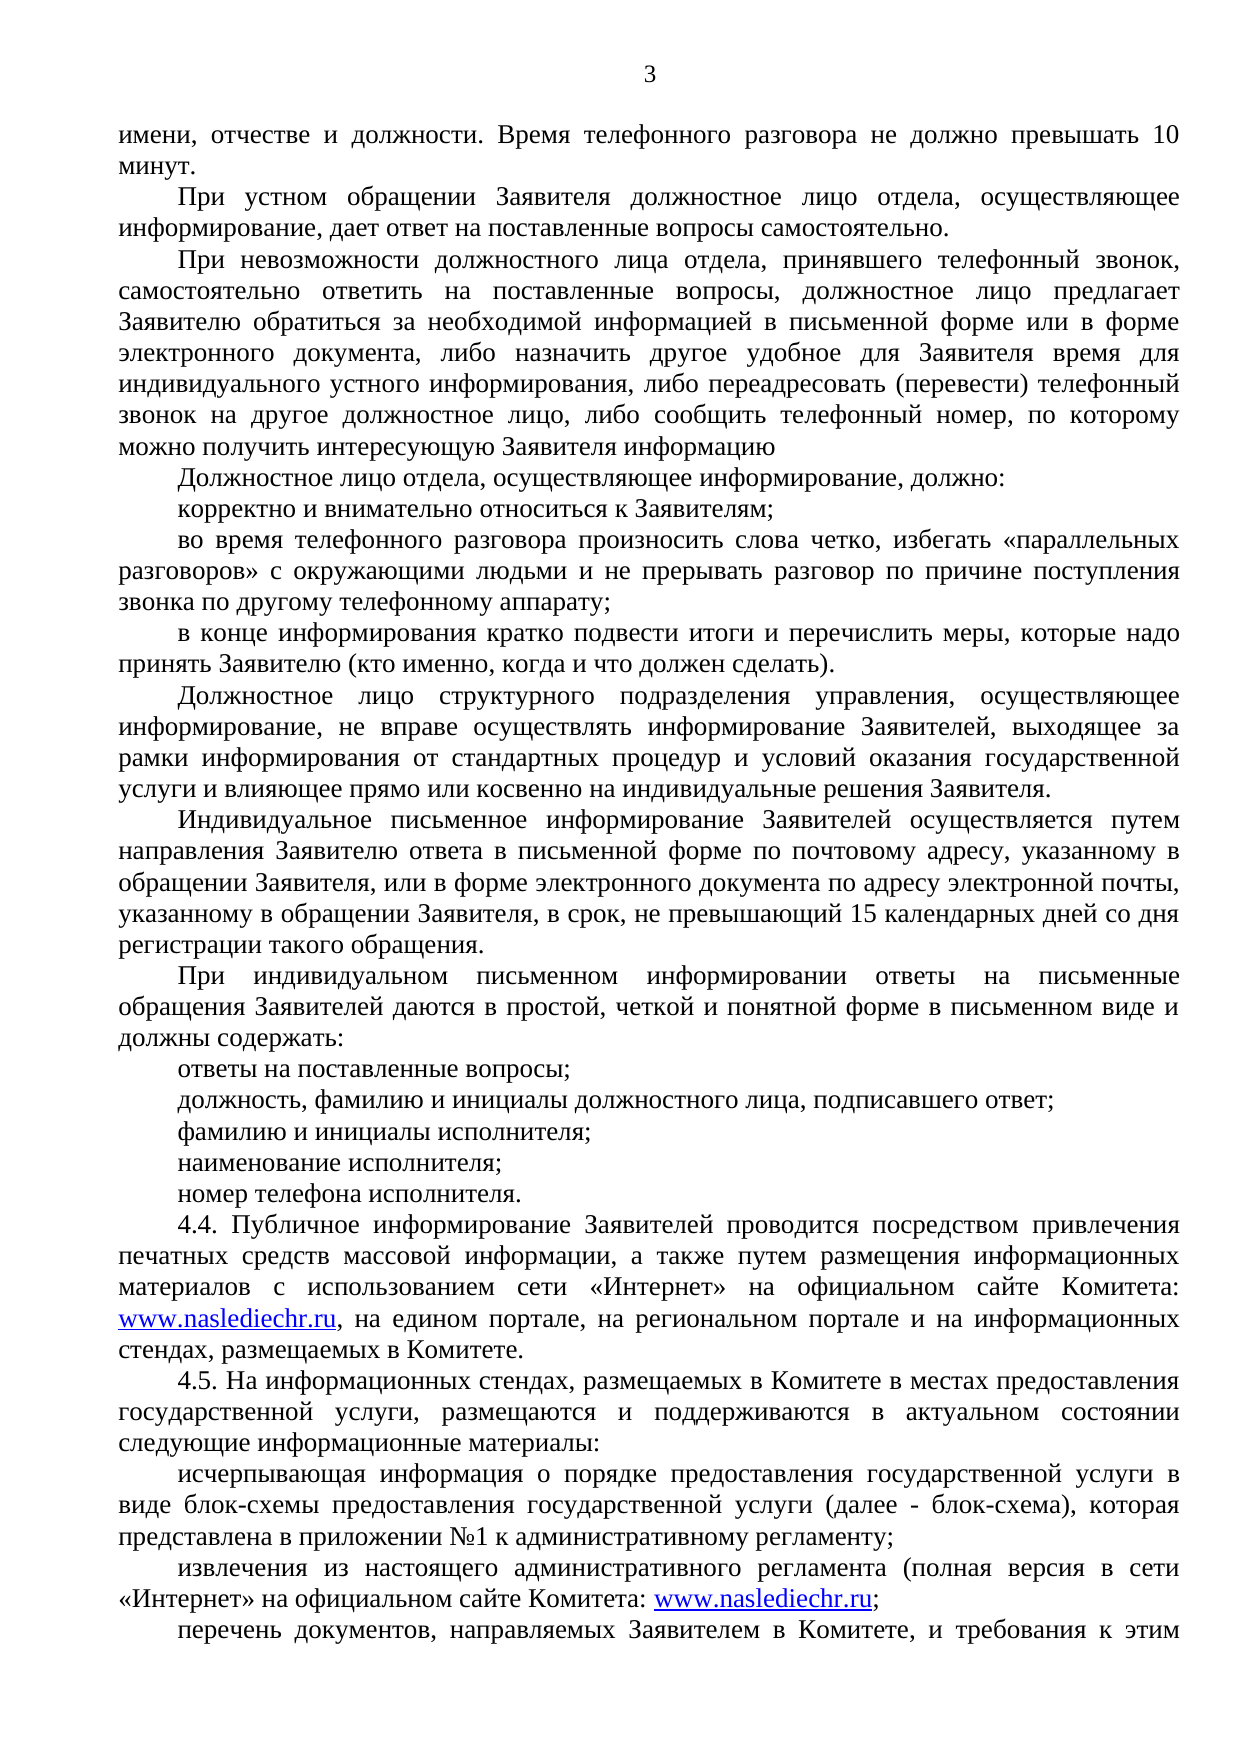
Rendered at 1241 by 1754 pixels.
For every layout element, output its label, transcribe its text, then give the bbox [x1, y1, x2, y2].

text исчерпывающая информация о порядке предоставления государственной услуги в виде блок-схемы предоставления государственной услуги (далее - блок-схема), которая представлена в приложении №1 к административному регламенту; [118, 1457, 1181, 1551]
text в конце информирования кратко подвести итоги и перечислить меры, которые надо принять Заявителю (кто именно, когда и что должен сделать). [118, 616, 1181, 679]
text номер телефона исполнителя. [118, 1177, 1181, 1208]
text 4.5. На информационных стендах, размещаемых в Комитете в местах предоставления государственной услуги, размещаются и поддерживаются в актуальном состоянии следующие информационные материалы: [118, 1364, 1181, 1457]
text При устном обращении Заявителя должностное лицо отдела, осуществляющее информирование, дает ответ на поставленные вопросы самостоятельно. [118, 180, 1181, 243]
text При индивидуальном письменном информировании ответы на письменные обращения Заявителей даются в простой, четкой и понятной форме в письменном виде и должны содержать: [118, 959, 1181, 1052]
text во время телефонного разговора произносить слова четко, избегать «параллельных разговоров» с окружающими людьми и не прерывать разговор по причине поступления звонка по другому телефонному аппарату; [118, 523, 1181, 616]
text корректно и внимательно относиться к Заявителям; [118, 492, 1181, 523]
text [118, 118, 1181, 180]
text фамилию и инициалы исполнителя; [118, 1115, 1181, 1146]
text Должностное лицо отдела, осуществляющее информирование, должно: [118, 461, 1181, 492]
text ответы на поставленные вопросы; [118, 1052, 1181, 1084]
text должность, фамилию и инициалы должностного лица, подписавшего ответ; [118, 1084, 1181, 1115]
text 4.4. Публичное информирование Заявителей проводится посредством привлечения печатных средств массовой информации, а также путем размещения информационных материалов с использованием сети «Интернет» на официальном сайте Комитета: www.naslediechr.ru, на едином портале, на региональном портале и на информационных стендах, размещаемых в Комитете. [118, 1208, 1181, 1364]
text При невозможности должностного лица отдела, принявшего телефонный звонок, самостоятельно ответить на поставленные вопросы, должностное лицо предлагает Заявителю обратиться за необходимой информацией в письменной форме или в форме электронного документа, либо назначить другое удобное для Заявителя время для индивидуального устного информирования, либо переадресовать (перевести) телефонный звонок на другое должностное лицо, либо сообщить телефонный номер, по которому можно получить интересующую Заявителя информацию [118, 243, 1181, 461]
text наименование исполнителя; [118, 1146, 1181, 1177]
text извлечения из настоящего административного регламента (полная версия в сети «Интернет» на официальном сайте Комитета: www.naslediechr.ru; [118, 1551, 1181, 1613]
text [118, 1613, 1181, 1644]
text Должностное лицо структурного подразделения управления, осуществляющее информирование, не вправе осуществлять информирование Заявителей, выходящее за рамки информирования от стандартных процедур и условий оказания государственной услуги и влияющее прямо или косвенно на индивидуальные решения Заявителя. [118, 679, 1181, 803]
text Индивидуальное письменное информирование Заявителей осуществляется путем направления Заявителю ответа в письменной форме по почтовому адресу, указанному в обращении Заявителя, или в форме электронного документа по адресу электронной почты, указанному в обращении Заявителя, в срок, не превышающий 15 календарных дней со дня регистрации такого обращения. [118, 803, 1181, 959]
